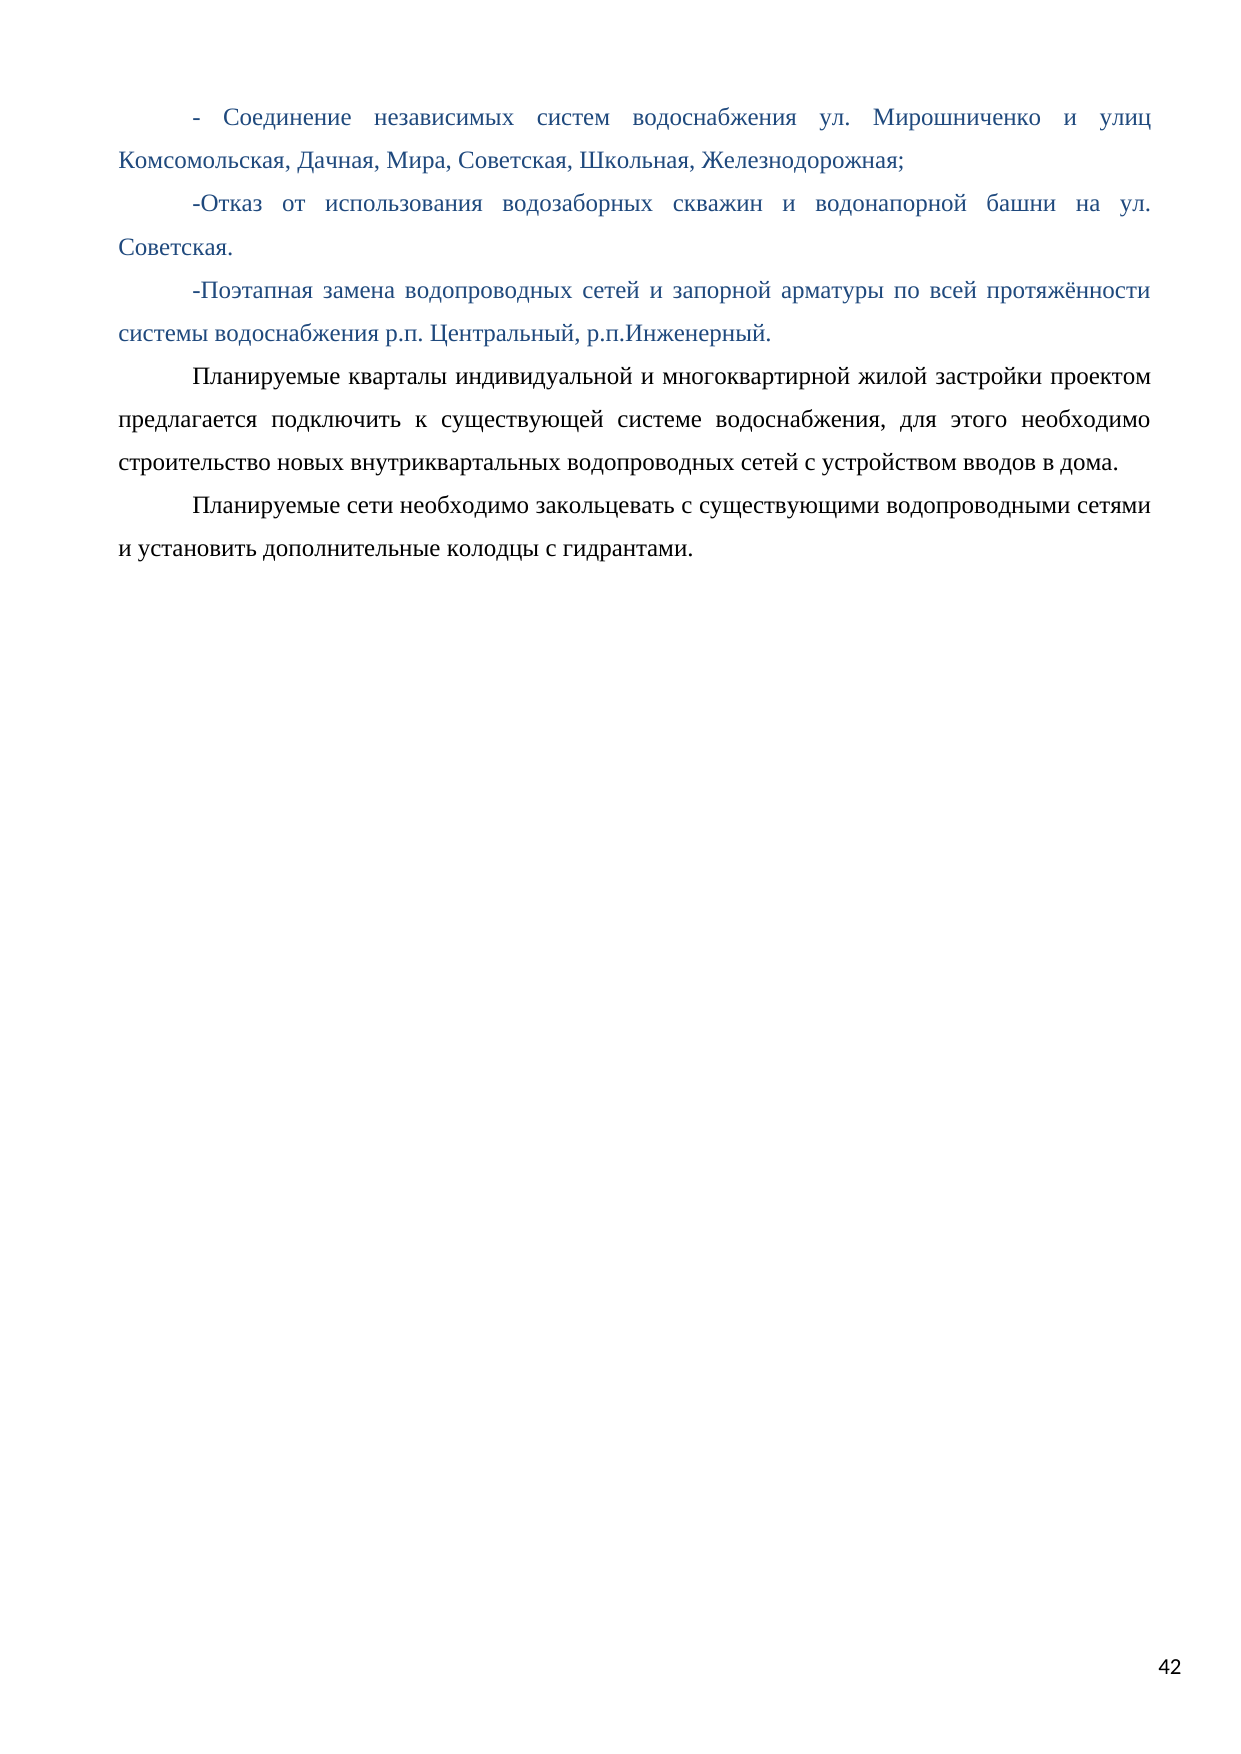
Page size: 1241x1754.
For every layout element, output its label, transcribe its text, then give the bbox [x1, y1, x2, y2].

text Планируемые сети необходимо закольцевать с существующими водопроводными сетями и установить дополнительные колодцы с гидрантами. [118, 490, 1152, 562]
text -Поэтапная замена водопроводных сетей и запорной арматуры по всей протяжённости системы водоснабжения р.п. Центральный, р.п.Инженерный. [118, 275, 1152, 347]
text - Соединение независимых систем водоснабжения ул. Мирошниченко и улиц Комсомольская, Дачная, Мира, Советская, Школьная, Железнодорожная; [118, 102, 1152, 174]
text -Отказ от использования водозаборных скважин и водонапорной башни на ул. Советская. [118, 188, 1152, 260]
text Планируемые кварталы индивидуальной и многоквартирной жилой застройки проектом предлагается подключить к существующей системе водоснабжения, для этого необходимо строительство новых внутриквартальных водопроводных сетей с устройством вводов в дома. [118, 361, 1152, 476]
